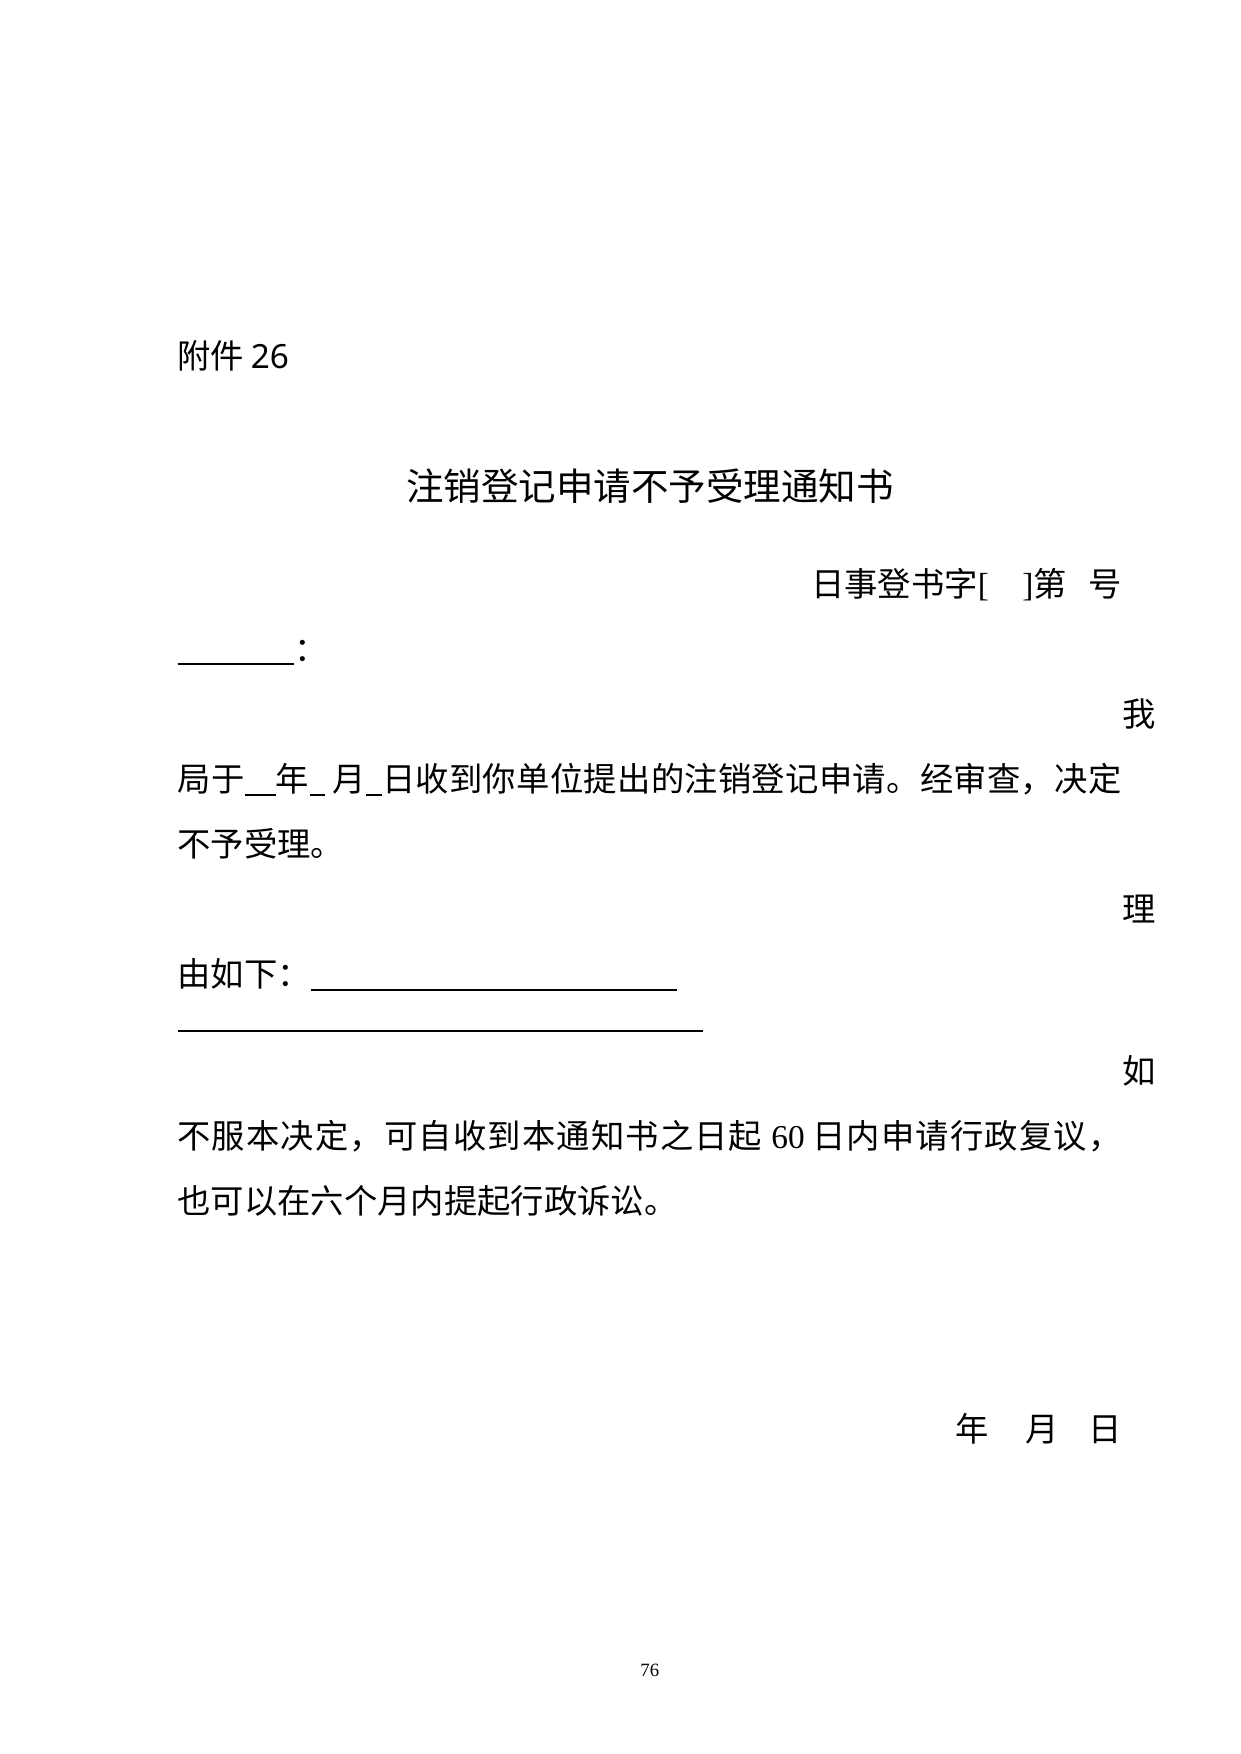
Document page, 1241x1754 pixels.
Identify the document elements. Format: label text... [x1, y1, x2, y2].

text 年 月 日 [177, 1361, 1122, 1459]
text 附件26 [177, 321, 1122, 386]
text ： [177, 614, 1122, 679]
text 如不服本决定，可自收到本通知书之日起60日内申请行政复议，也可以在六个月内提起行政诉讼。 [177, 1036, 1122, 1231]
text 日事登书字[ ]第 号 [177, 549, 1122, 614]
text 注销登记申请不予受理通知书 [177, 451, 1122, 516]
text 理由如下： [177, 874, 1122, 1004]
text 我局于 年 月 日收到你单位提出的注销登记申请。经审查，决定不予受理。 [177, 679, 1122, 874]
